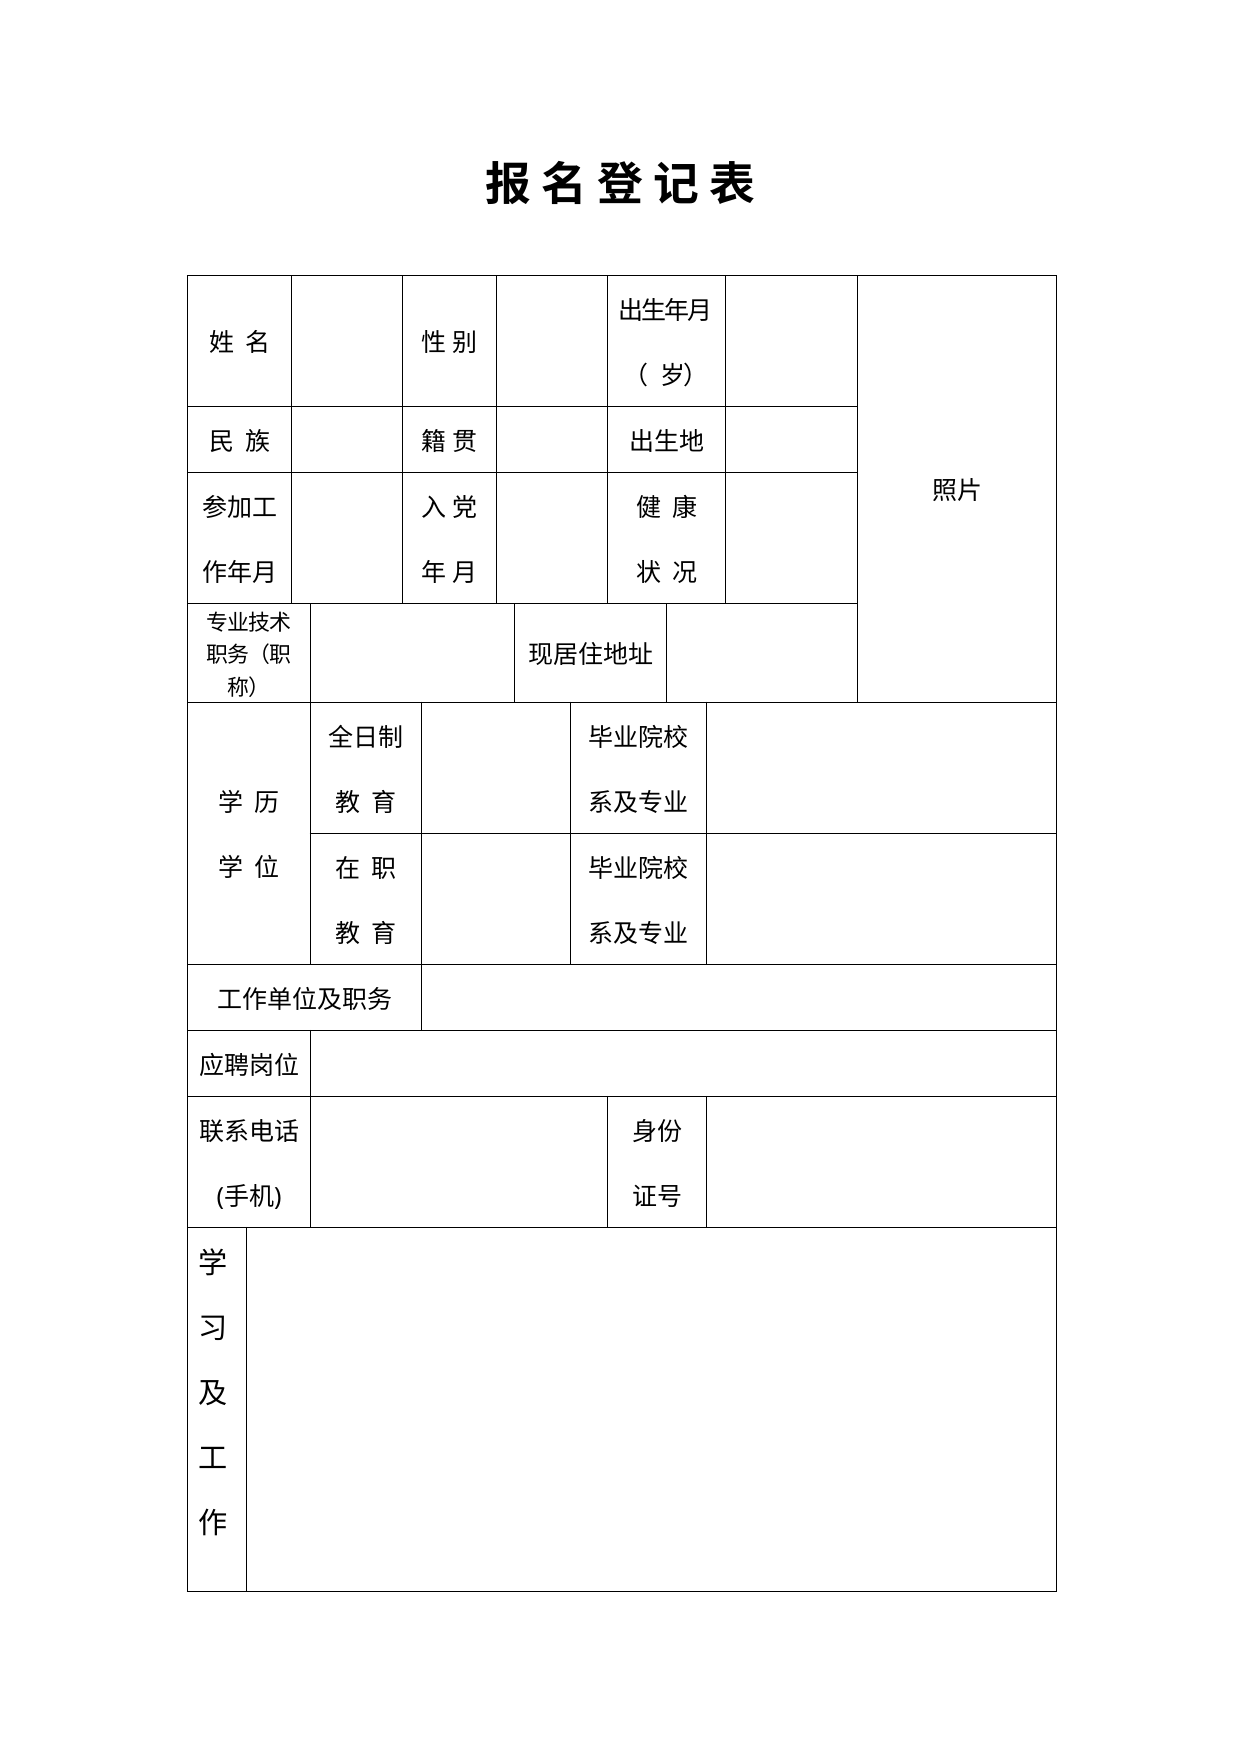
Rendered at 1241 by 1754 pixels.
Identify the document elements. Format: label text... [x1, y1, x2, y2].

text 报 名 登 记 表 [187, 162, 1053, 210]
table_cell [726, 473, 857, 603]
table_cell 毕业院校 系及专业 [571, 834, 706, 964]
table_cell 工作单位及职务 [188, 965, 421, 1030]
table_cell 出生地 [608, 407, 725, 472]
table_cell [247, 1228, 1056, 1591]
table_header [292, 276, 402, 406]
table_header 性 别 [403, 276, 496, 406]
table_cell 应聘岗位 [188, 1031, 310, 1096]
table_cell [422, 834, 570, 964]
table_header [726, 276, 857, 406]
table_cell [311, 1031, 1056, 1096]
table_cell 现居住地址 [515, 604, 666, 702]
table_cell 参加工 作年月 [188, 473, 291, 603]
table_cell 专业技术职务（职称） [188, 604, 310, 702]
table_cell [707, 703, 1056, 833]
table_cell [497, 407, 607, 472]
table_cell [667, 604, 857, 702]
table_cell 在 职 教 育 [311, 834, 421, 964]
table_cell [726, 407, 857, 472]
table_cell [311, 1097, 607, 1227]
table_cell [497, 473, 607, 603]
table_cell [707, 834, 1056, 964]
table_cell 学习及 工作简历 [188, 1228, 246, 1591]
table_header 照片 [858, 276, 1056, 702]
table_cell 健 康 状 况 [608, 473, 725, 603]
table_cell [422, 965, 1056, 1030]
table_cell 全日制 教 育 [311, 703, 421, 833]
table_cell 联系电话 (手机) [188, 1097, 310, 1227]
table_cell 身份 证号 [608, 1097, 706, 1227]
table_header [497, 276, 607, 406]
table_cell [311, 604, 514, 702]
table_cell 民 族 [188, 407, 291, 472]
table_cell [292, 473, 402, 603]
table_cell [422, 703, 570, 833]
table_cell 学 历 学 位 [188, 703, 310, 964]
table_cell 入 党 年 月 [403, 473, 496, 603]
table_cell [292, 407, 402, 472]
table_header 出生年月 （ 岁） [608, 276, 725, 406]
table_cell 毕业院校 系及专业 [571, 703, 706, 833]
table_cell 籍 贯 [403, 407, 496, 472]
table_header 姓 名 [188, 276, 291, 406]
table_cell [707, 1097, 1056, 1227]
